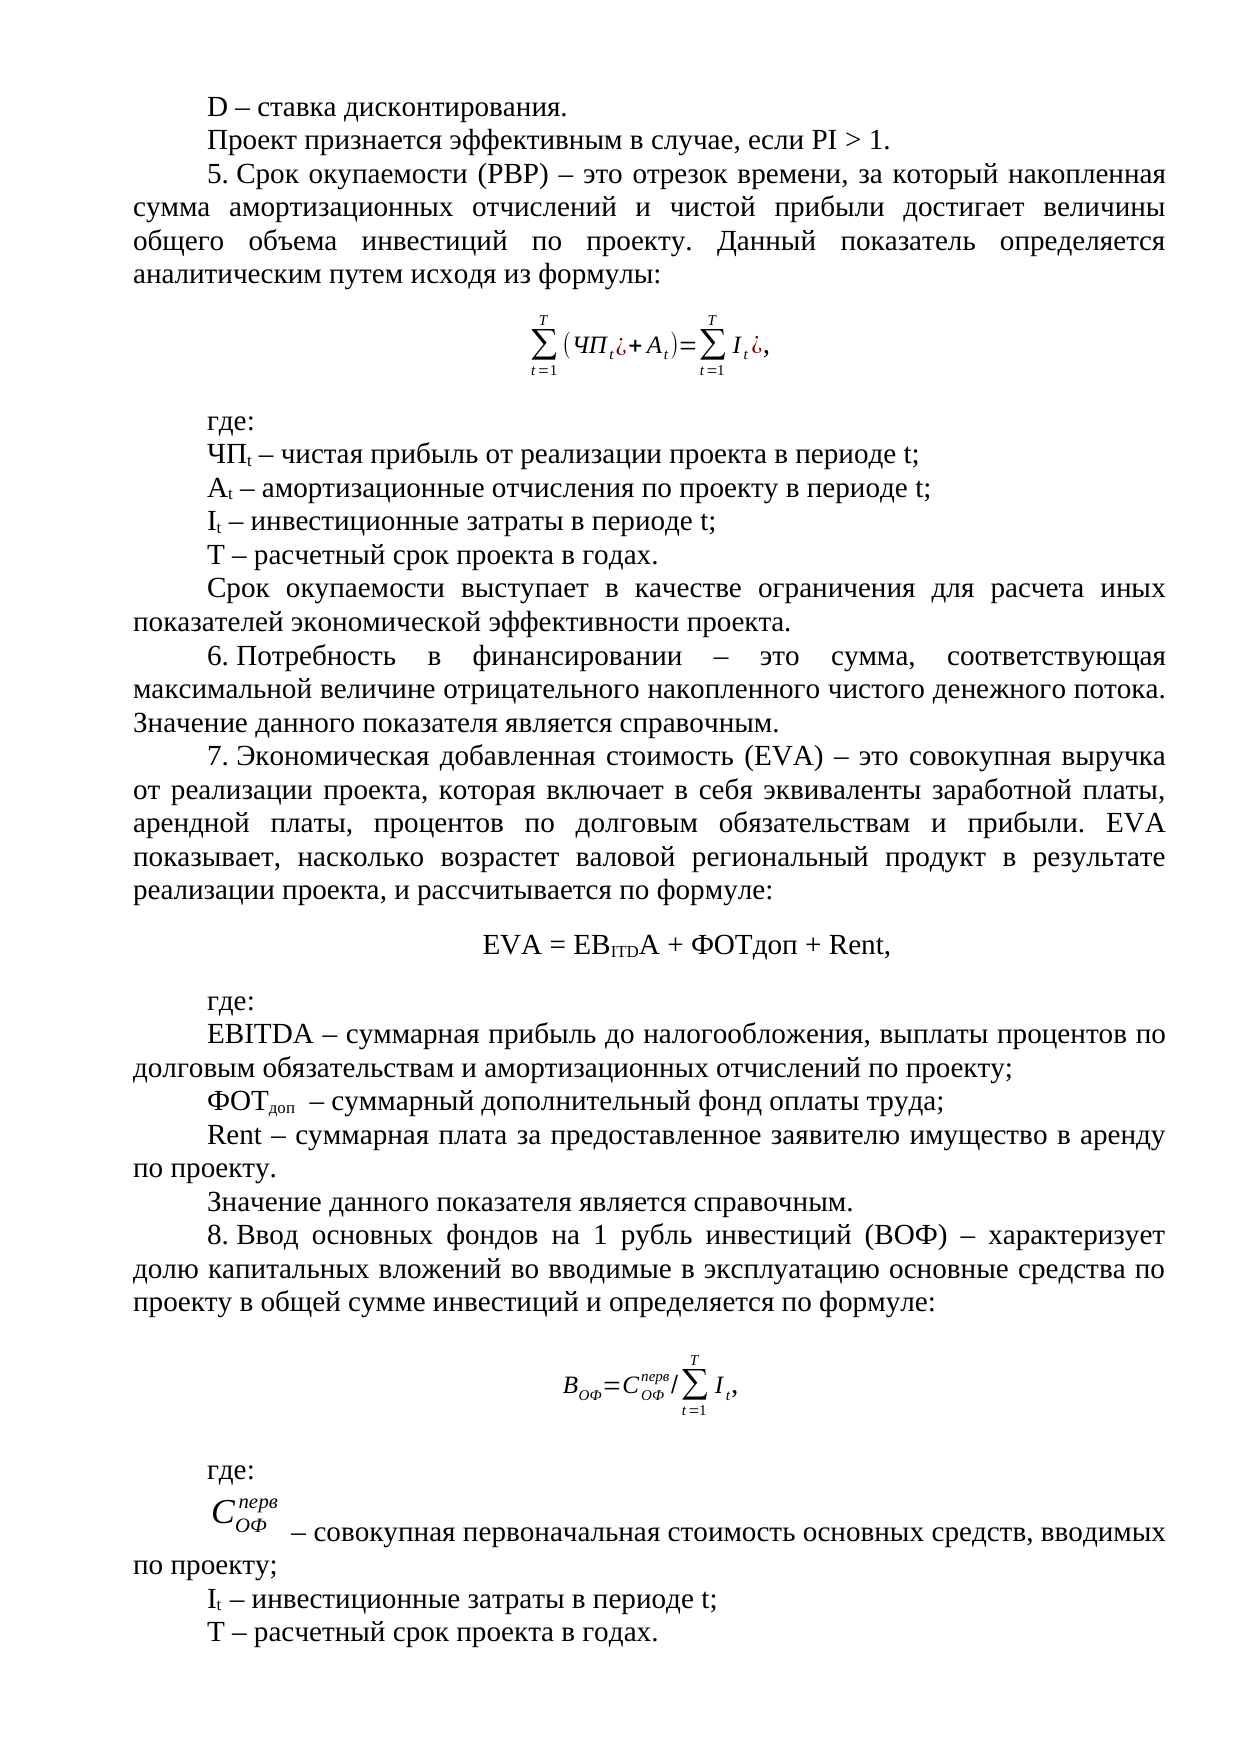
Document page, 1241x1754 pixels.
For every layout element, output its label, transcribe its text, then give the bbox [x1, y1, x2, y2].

text 8. Ввод основных фондов на 1 рубль инвестиций (ВОФ) – характеризует долю капитальных вложений во вводимые в эксплуатацию основные средства по проекту в общей сумме инвестиций и определяется по формуле: [133, 1217, 1167, 1318]
text ФОТдоп – суммарный дополнительный фонд оплаты труда; [133, 1083, 1167, 1117]
text At – амортизационные отчисления по проекту в периоде t; [133, 470, 1167, 503]
text It – инвестиционные затраты в периоде t; [133, 503, 1167, 537]
text D – ставка дисконтирования. [133, 89, 1167, 122]
text , [133, 311, 1167, 379]
text где: [133, 983, 1167, 1016]
text Значение данного показателя является справочным. [133, 1184, 1167, 1217]
text T – расчетный срок проекта в годах. [133, 537, 1167, 571]
text T – расчетный срок проекта в годах. [133, 1614, 1167, 1648]
text – совокупная первоначальная стоимость основных средств, вводимых по проекту; [133, 1486, 1167, 1581]
text Срок окупаемости выступает в качестве ограничения для расчета иных показателей экономической эффективности проекта. [133, 571, 1167, 638]
text 5. Срок окупаемости (PBP) – это отрезок времени, за который накопленная сумма амортизационных отчислений и чистой прибыли достигает величины общего объема инвестиций по проекту. Данный показатель определяется аналитическим путем исходя из формулы: [133, 156, 1167, 290]
text EBITDA – суммарная прибыль до налогообложения, выплаты процентов по долговым обязательствам и амортизационных отчислений по проекту; [133, 1016, 1167, 1083]
text , [133, 1352, 1167, 1419]
text Проект признается эффективным в случае, если PI > 1. [133, 122, 1167, 156]
text где: [133, 1452, 1167, 1486]
text 6. Потребность в финансировании – это сумма, соответствующая максимальной величине отрицательного накопленного чистого денежного потока. Значение данного показателя является справочным. [133, 638, 1167, 738]
text It – инвестиционные затраты в периоде t; [133, 1581, 1167, 1614]
text EVA = EBITDA + ФОТдоп + Rent, [133, 927, 1167, 961]
text ЧПt – чистая прибыль от реализации проекта в периоде t; [133, 436, 1167, 470]
text 7. Экономическая добавленная стоимость (EVA) – это совокупная выручка от реализации проекта, которая включает в себя эквиваленты заработной платы, арендной платы, процентов по долговым обязательствам и прибыли. EVA показывает, насколько возрастет валовой региональный продукт в результате реализации проекта, и рассчитывается по формуле: [133, 738, 1167, 906]
text Rent – суммарная плата за предоставленное заявителю имущество в аренду по проекту. [133, 1117, 1167, 1184]
text где: [133, 403, 1167, 436]
